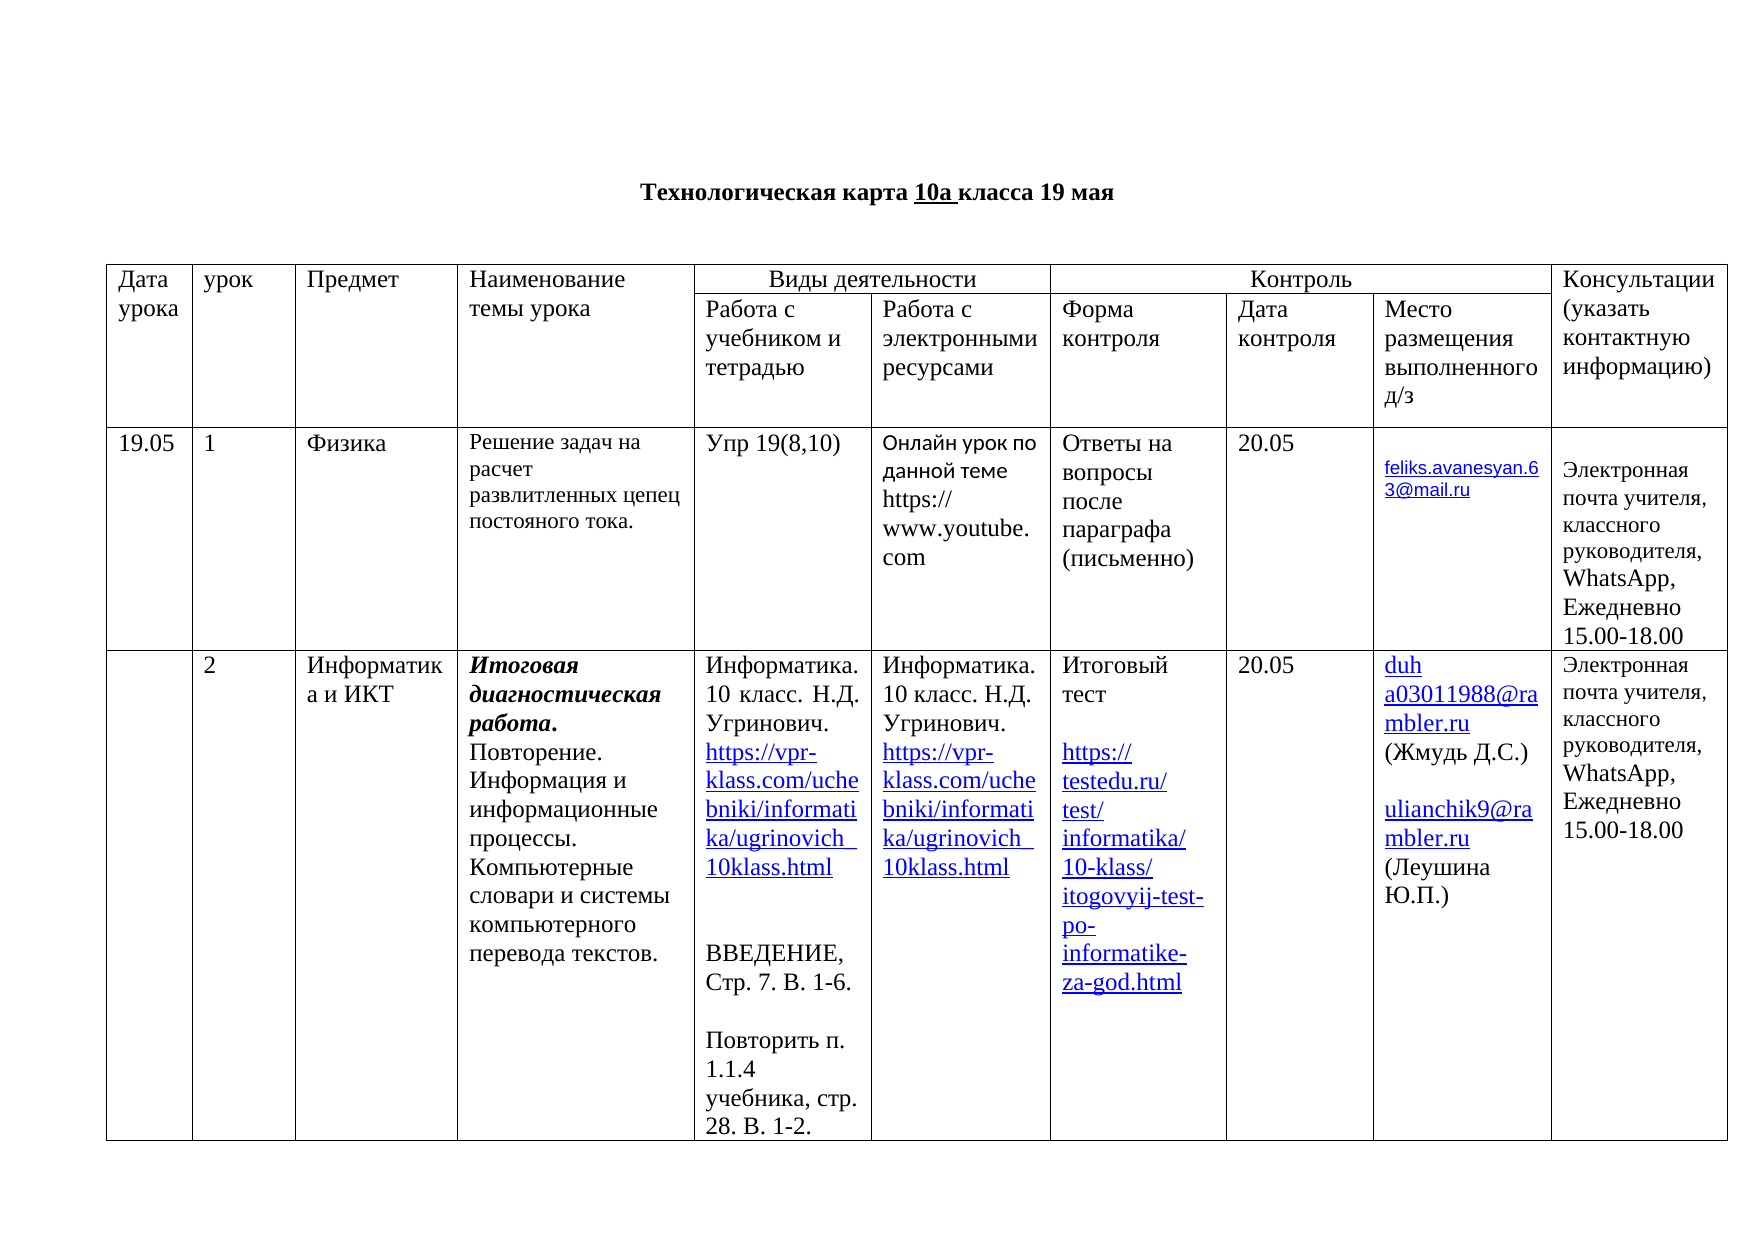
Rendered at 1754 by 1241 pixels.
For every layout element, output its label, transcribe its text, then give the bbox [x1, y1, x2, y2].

table_header Дата урока [107, 265, 192, 427]
table_cell 20.05 [1227, 651, 1373, 1140]
table_cell Место размещения выполненного д/з [1374, 294, 1551, 427]
table_cell 1 [193, 428, 295, 649]
table_cell Дата контроля [1227, 294, 1373, 427]
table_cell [1051, 651, 1226, 1140]
table_cell Онлайн урок по данной теме https://www.youtube.com [872, 428, 1050, 649]
table_header Контроль [1051, 265, 1551, 293]
table_cell Работа с учебником и тетрадью [695, 294, 871, 427]
table_cell Ответы на вопросы после параграфа (письменно) [1051, 428, 1226, 649]
table_header Предмет [296, 265, 457, 427]
table_cell Электронная почта учителя, классного руководителя, WhatsApp, Ежедневно 15.00-18.00 [1552, 428, 1727, 649]
text Технологическая карта 10а класса 19 мая [118, 177, 1636, 206]
table_cell 19.05 [107, 428, 192, 649]
table_header Консультации (указать контактную информацию) [1552, 265, 1727, 427]
table_cell Работа с электронными ресурсами [872, 294, 1050, 427]
table_header урок [193, 265, 295, 427]
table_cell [872, 651, 1050, 1140]
table_header Виды деятельности [695, 265, 1050, 293]
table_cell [1374, 651, 1551, 1140]
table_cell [695, 651, 871, 1140]
table_cell Упр 19(8,10) [695, 428, 871, 649]
table_header Наименование темы урока [458, 265, 694, 427]
table_cell Решение задач на расчет развлитленных цепец постояного тока. [458, 428, 694, 649]
table_cell 2 [193, 651, 295, 1140]
table_cell Форма контроля [1051, 294, 1226, 427]
table_cell Информатика и ИКТ [296, 651, 457, 1140]
table_cell feliks.avanesyan.63@mail.ru [1374, 428, 1551, 649]
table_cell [1552, 651, 1727, 1140]
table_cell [458, 651, 694, 1140]
table_cell 20.05 [1227, 428, 1373, 649]
table_cell Физика [296, 428, 457, 649]
table_cell [107, 651, 192, 1140]
